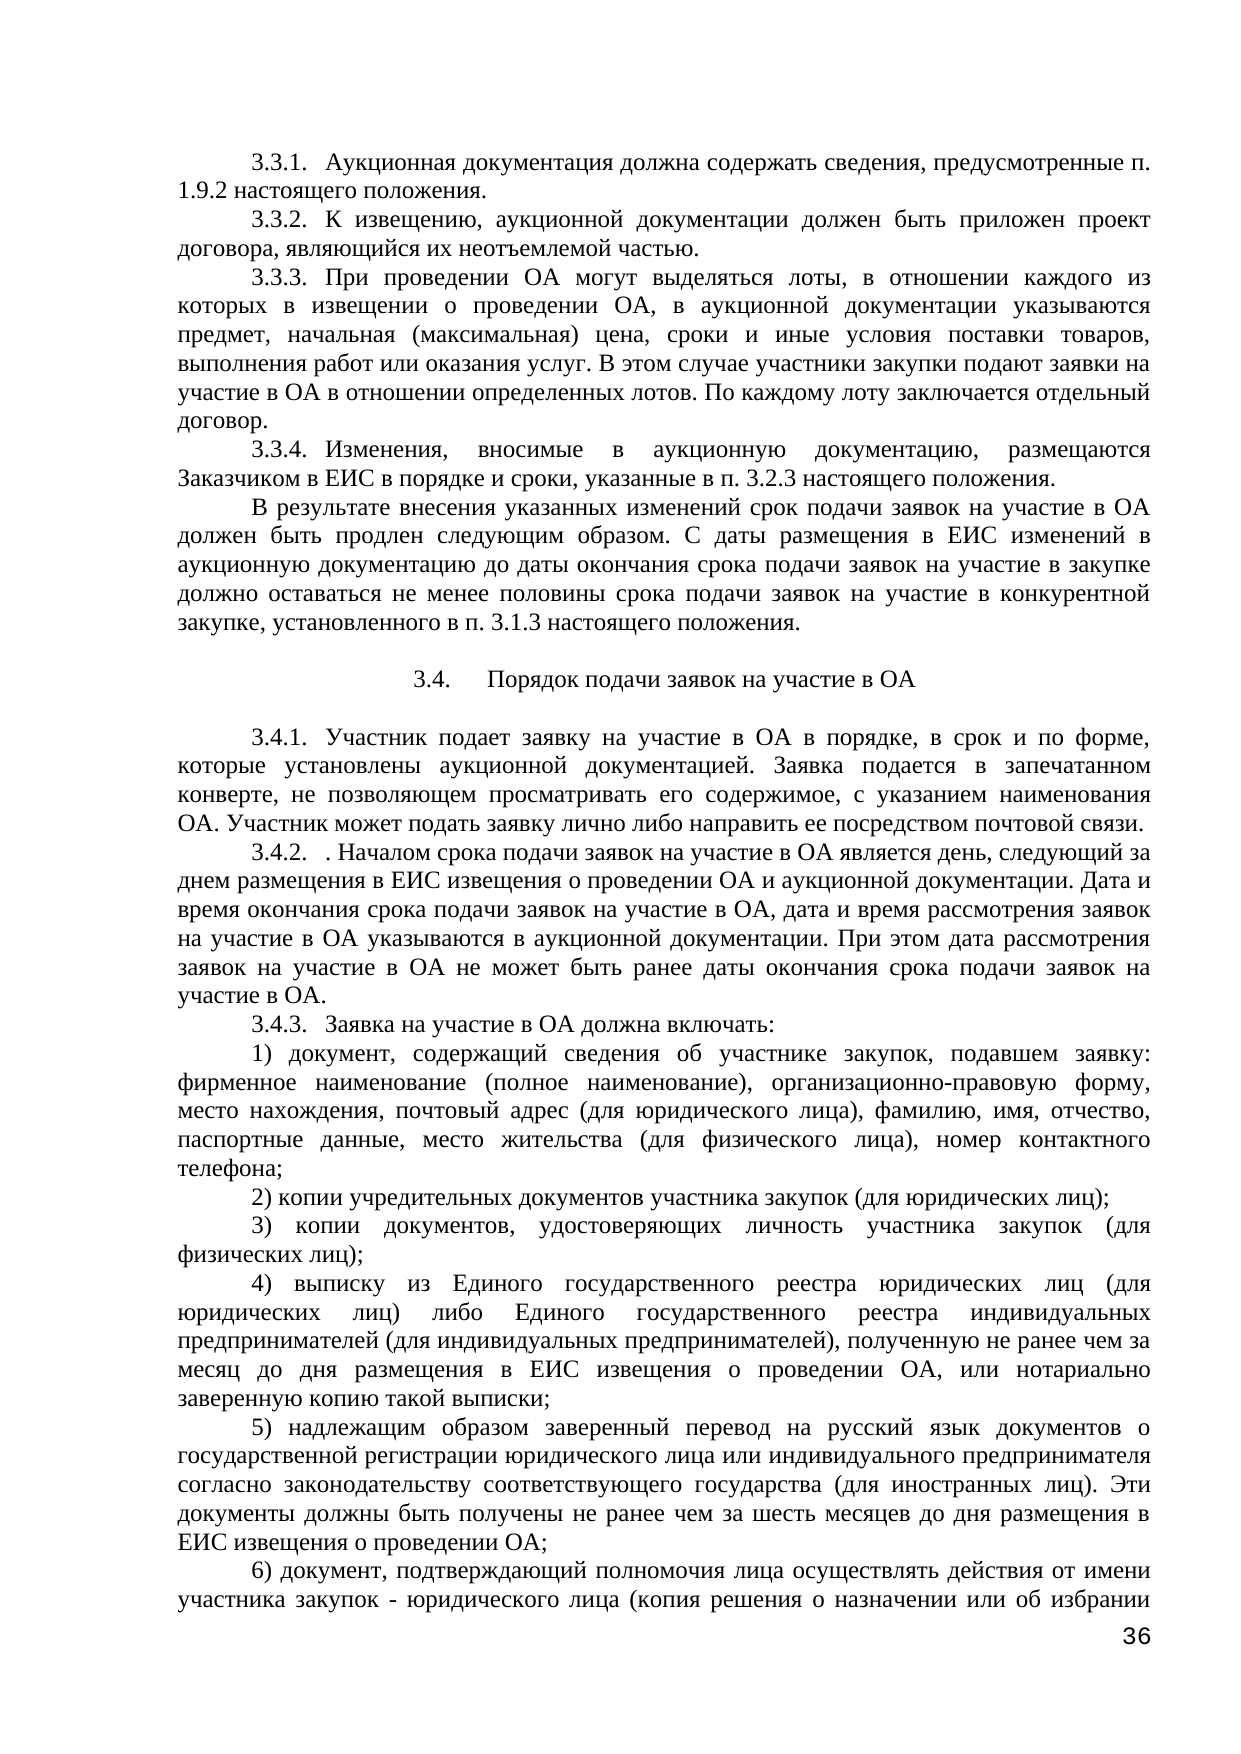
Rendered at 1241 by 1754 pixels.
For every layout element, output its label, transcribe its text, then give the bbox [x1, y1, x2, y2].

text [177, 1556, 1152, 1613]
text 3.4.1. Участник подает заявку на участие в ОА в порядке, в срок и по форме, которые установлены аукционной документацией. Заявка подается в запечатанном конверте, не позволяющем просматривать его содержимое, с указанием наименования ОА. Участник может подать заявку лично либо направить ее посредством почтовой связи. [177, 722, 1152, 837]
text 3.4.2. . Началом срока подачи заявок на участие в ОА является день, следующий за днем размещения в ЕИС извещения о проведении ОА и аукционной документации. Дата и время окончания срока подачи заявок на участие в ОА, дата и время рассмотрения заявок на участие в ОА указываются в аукционной документации. При этом дата рассмотрения заявок на участие в ОА не может быть ранее даты окончания срока подачи заявок на участие в ОА. [177, 837, 1152, 1009]
text 3) копии документов, удостоверяющих личность участника закупок (для физических лиц); [177, 1211, 1152, 1268]
text 3.3.1. Аукционная документация должна содержать сведения, предусмотренные п. 1.9.2 настоящего положения. [177, 147, 1152, 204]
text 3.3.2. К извещению, аукционной документации должен быть приложен проект договора, являющийся их неотъемлемой частью. [177, 204, 1152, 262]
text 3.4.3. Заявка на участие в ОА должна включать: [177, 1009, 1152, 1038]
text В результате внесения указанных изменений срок подачи заявок на участие в ОА должен быть продлен следующим образом. С даты размещения в ЕИС изменений в аукционную документацию до даты окончания срока подачи заявок на участие в закупке должно оставаться не менее половины срока подачи заявок на участие в конкурентной закупке, установленного в п. 3.1.3 настоящего положения. [177, 492, 1152, 636]
text 3.3.3. При проведении ОА могут выделяться лоты, в отношении каждого из которых в извещении о проведении ОА, в аукционной документации указываются предмет, начальная (максимальная) цена, сроки и иные условия поставки товаров, выполнения работ или оказания услуг. В этом случае участники закупки подают заявки на участие в ОА в отношении определенных лотов. По каждому лоту заключается отдельный договор. [177, 262, 1152, 434]
text 3.3.4. Изменения, вносимые в аукционную документацию, размещаются Заказчиком в ЕИС в порядке и сроки, указанные в п. 3.2.3 настоящего положения. [177, 434, 1152, 492]
text 2) копии учредительных документов участника закупок (для юридических лиц); [177, 1182, 1152, 1211]
text 3.4. Порядок подачи заявок на участие в ОА [177, 664, 1152, 693]
text 5) надлежащим образом заверенный перевод на русский язык документов о государственной регистрации юридического лица или индивидуального предпринимателя согласно законодательству соответствующего государства (для иностранных лиц). Эти документы должны быть получены не ранее чем за шесть месяцев до дня размещения в ЕИС извещения о проведении ОА; [177, 1412, 1152, 1556]
text 4) выписку из Единого государственного реестра юридических лиц (для юридических лиц) либо Единого государственного реестра индивидуальных предпринимателей (для индивидуальных предпринимателей), полученную не ранее чем за месяц до дня размещения в ЕИС извещения о проведении ОА, или нотариально заверенную копию такой выписки; [177, 1268, 1152, 1412]
text 1) документ, содержащий сведения об участнике закупок, подавшем заявку: фирменное наименование (полное наименование), организационно-правовую форму, место нахождения, почтовый адрес (для юридического лица), фамилию, имя, отчество, паспортные данные, место жительства (для физического лица), номер контактного телефона; [177, 1038, 1152, 1182]
